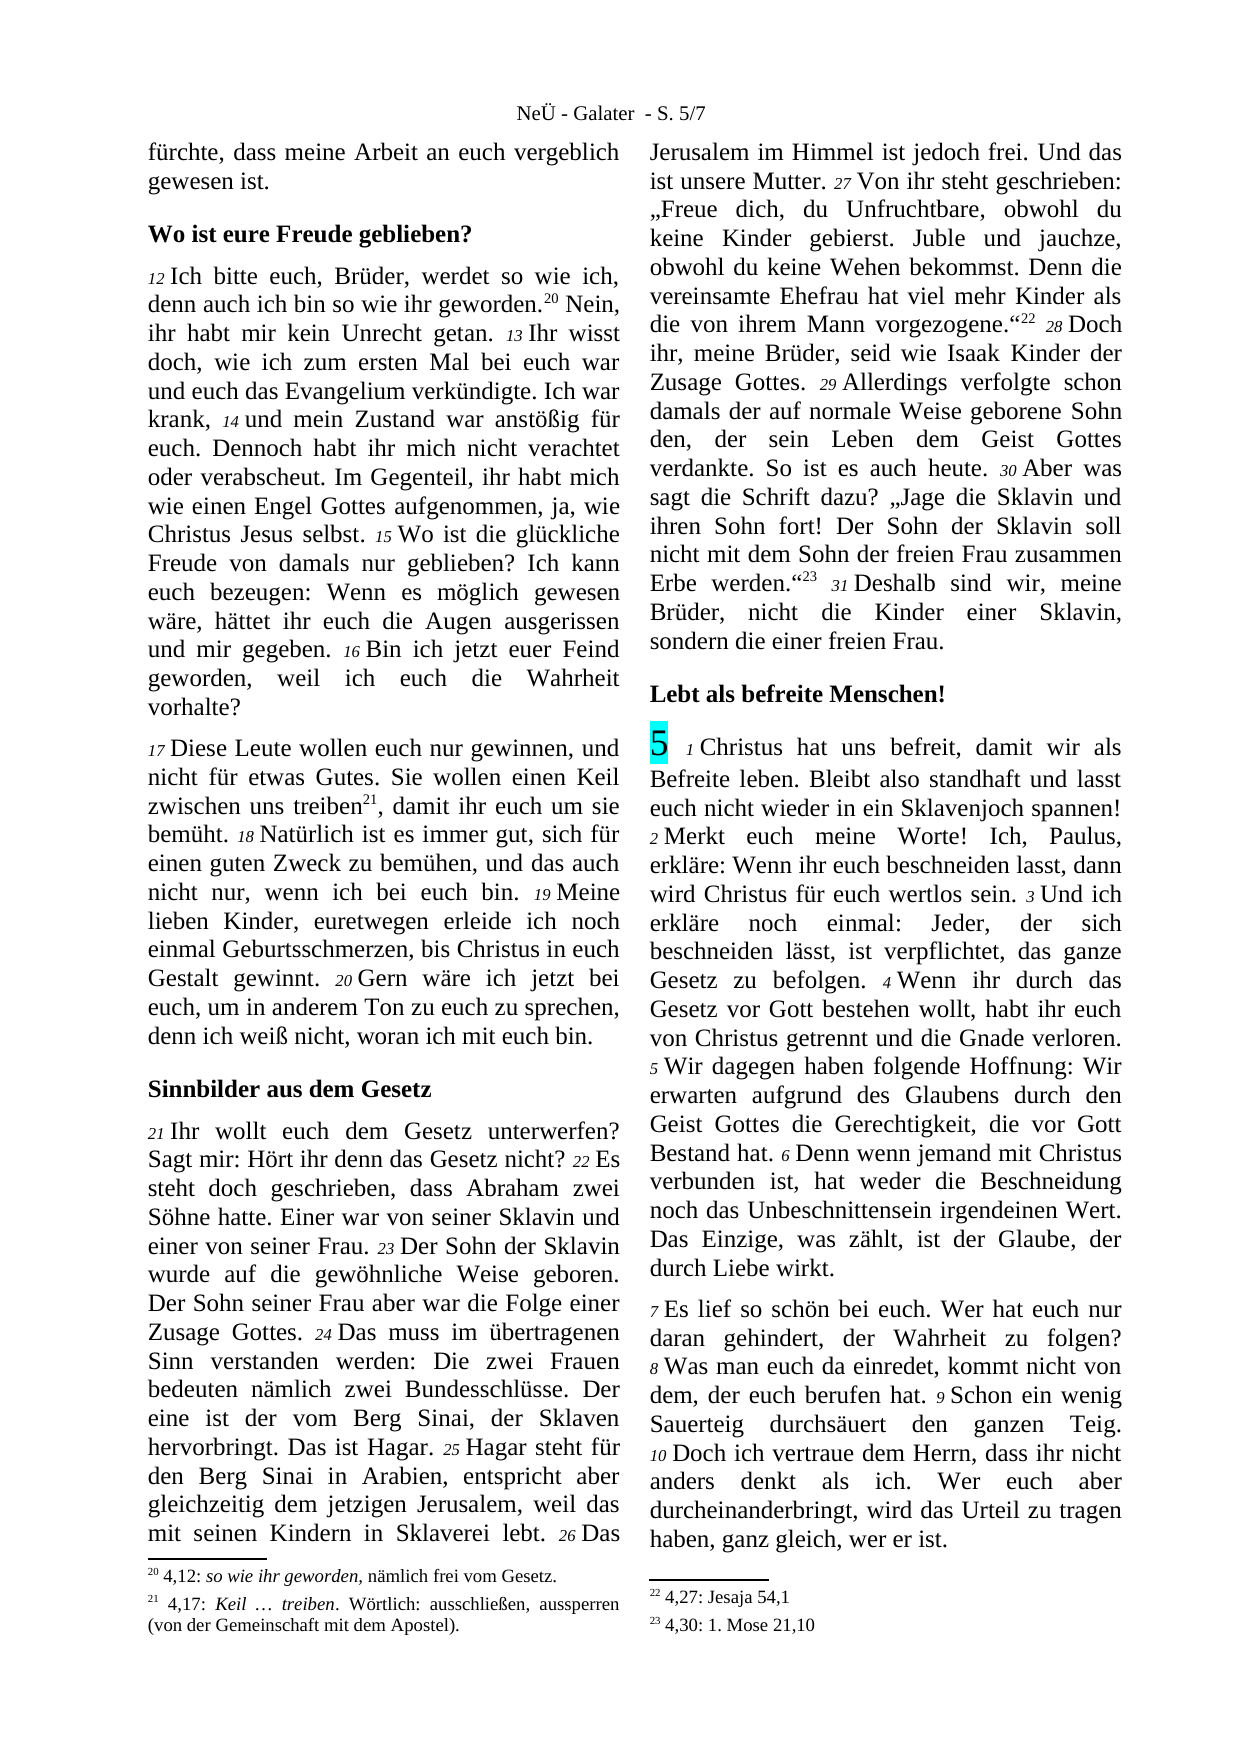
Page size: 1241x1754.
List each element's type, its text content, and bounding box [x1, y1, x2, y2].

text 17 Diese Leute wollen euch nur gewinnen, und nicht für etwas Gutes. Sie wollen einen Keil zwischen uns treiben, damit ihr euch um sie bemüht. 18 Natürlich ist es immer gut, sich für einen guten Zweck zu bemühen, und das auch nicht nur, wenn ich bei euch bin. 19 Meine lieben Kinder, euretwegen erleide ich noch einmal Geburtsschmerzen, bis Christus in euch Gestalt gewinnt. 20 Gern wäre ich jetzt bei euch, um in anderem Ton zu euch zu sprechen, denn ich weiß nicht, woran ich mit euch bin. [148, 733, 620, 1049]
text 5 1 Christus hat uns befreit, damit wir als Befreite leben. Bleibt also standhaft und lasst euch nicht wieder in ein Sklavenjoch spannen! 2 Merkt euch meine Worte! Ich, Paulus, erkläre: Wenn ihr euch beschneiden lasst, dann wird Christus für euch wertlos sein. 3 Und ich erkläre noch einmal: Jeder, der sich beschneiden lässt, ist verpflichtet, das ganze Gesetz zu befolgen. 4 Wenn ihr durch das Gesetz vor Gott bestehen wollt, habt ihr euch von Christus getrennt und die Gnade verloren. 5 Wir dagegen haben folgende Hoffnung: Wir erwarten aufgrund des Glaubens durch den Geist Gottes die Gerechtigkeit, die vor Gott Bestand hat. 6 Denn wenn jemand mit Christus verbunden ist, hat weder die Beschneidung noch das Unbeschnittensein irgendeinen Wert. Das Einzige, was zählt, ist der Glaube, der durch Liebe wirkt. [649, 721, 1122, 1281]
text 7 Es lief so schön bei euch. Wer hat euch nur daran gehindert, der Wahrheit zu folgen? 8 Was man euch da einredet, kommt nicht von dem, der euch berufen hat. 9 Schon ein wenig Sauerteig durchsäuert den ganzen Teig. 10 Doch ich vertraue dem Herrn, dass ihr nicht anders denkt als ich. Wer euch aber durcheinanderbringt, wird das Urteil zu tragen haben, ganz gleich, wer er ist. [649, 1294, 1122, 1553]
text Sinnbilder aus dem Gesetz [148, 1074, 620, 1103]
text 21 Ihr wollt euch dem Gesetz unterwerfen? Sagt mir: Hört ihr denn das Gesetz nicht? 22 Es steht doch geschrieben, dass Abraham zwei Söhne hatte. Einer war von seiner Sklavin und einer von seiner Frau. 23 Der Sohn der Sklavin wurde auf die gewöhnliche Weise geboren. Der Sohn seiner Frau aber war die Folge einer Zusage Gottes. 24 Das muss im übertragenen Sinn verstanden werden: Die zwei Frauen bedeuten nämlich zwei Bundesschlüsse. Der eine ist der vom Berg Sinai, der Sklaven hervorbringt. Das ist Hagar. 25 Hagar steht für den Berg Sinai in Arabien, entspricht aber gleichzeitig dem jetzigen Jerusalem, weil das mit seinen Kindern in Sklaverei lebt. 26 Das Jerusalem im Himmel ist jedoch frei. Und das ist unsere Mutter. 27 Von ihr steht geschrieben: „Freue dich, du Unfruchtbare, obwohl du keine Kinder gebierst. Juble und jauchze, obwohl du keine Wehen bekommst. Denn die vereinsamte Ehefrau hat viel mehr Kinder als die von ihrem Mann vorgezogene.“ 28 Doch ihr, meine Brüder, seid wie Isaak Kinder der Zusage Gottes. 29 Allerdings verfolgte schon damals der auf normale Weise geborene Sohn den, der sein Leben dem Geist Gottes verdankte. So ist es auch heute. 30 Aber was sagt die Schrift dazu? „Jage die Sklavin und ihren Sohn fort! Der Sohn der Sklavin soll nicht mit dem Sohn der freien Frau zusammen Erbe werden.“ 31 Deshalb sind wir, meine Brüder, nicht die Kinder einer Sklavin, sondern die einer freien Frau. [649, 137, 1122, 654]
text Wo ist eure Freude geblieben? [148, 219, 620, 248]
text 12 Ich bitte euch, Brüder, werdet so wie ich, denn auch ich bin so wie ihr geworden. Nein, ihr habt mir kein Unrecht getan. 13 Ihr wisst doch, wie ich zum ersten Mal bei euch war und euch das Evangelium verkündigte. Ich war krank, 14 und mein Zustand war anstößig für euch. Dennoch habt ihr mich nicht verachtet oder verabscheut. Im Gegenteil, ihr habt mich wie einen Engel Gottes aufgenommen, ja, wie Christus Jesus selbst. 15 Wo ist die glückliche Freude von damals nur geblieben? Ich kann euch bezeugen: Wenn es möglich gewesen wäre, hättet ihr euch die Augen ausgerissen und mir gegeben. 16 Bin ich jetzt euer Feind geworden, weil ich euch die Wahrheit vorhalte? [148, 261, 620, 721]
text 21 Ihr wollt euch dem Gesetz unterwerfen? Sagt mir: Hört ihr denn das Gesetz nicht? 22 Es steht doch geschrieben, dass Abraham zwei Söhne hatte. Einer war von seiner Sklavin und einer von seiner Frau. 23 Der Sohn der Sklavin wurde auf die gewöhnliche Weise geboren. Der Sohn seiner Frau aber war die Folge einer Zusage Gottes. 24 Das muss im übertragenen Sinn verstanden werden: Die zwei Frauen bedeuten nämlich zwei Bundesschlüsse. Der eine ist der vom Berg Sinai, der Sklaven hervorbringt. Das ist Hagar. 25 Hagar steht für den Berg Sinai in Arabien, entspricht aber gleichzeitig dem jetzigen Jerusalem, weil das mit seinen Kindern in Sklaverei lebt. 26 Das Jerusalem im Himmel ist jedoch frei. Und das ist unsere Mutter. 27 Von ihr steht geschrieben: „Freue dich, du Unfruchtbare, obwohl du keine Kinder gebierst. Juble und jauchze, obwohl du keine Wehen bekommst. Denn die vereinsamte Ehefrau hat viel mehr Kinder als die von ihrem Mann vorgezogene.“ 28 Doch ihr, meine Brüder, seid wie Isaak Kinder der Zusage Gottes. 29 Allerdings verfolgte schon damals der auf normale Weise geborene Sohn den, der sein Leben dem Geist Gottes verdankte. So ist es auch heute. 30 Aber was sagt die Schrift dazu? „Jage die Sklavin und ihren Sohn fort! Der Sohn der Sklavin soll nicht mit dem Sohn der freien Frau zusammen Erbe werden.“ 31 Deshalb sind wir, meine Brüder, nicht die Kinder einer Sklavin, sondern die einer freien Frau. [148, 1116, 620, 1547]
text Lebt als befreite Menschen! [649, 679, 1122, 708]
